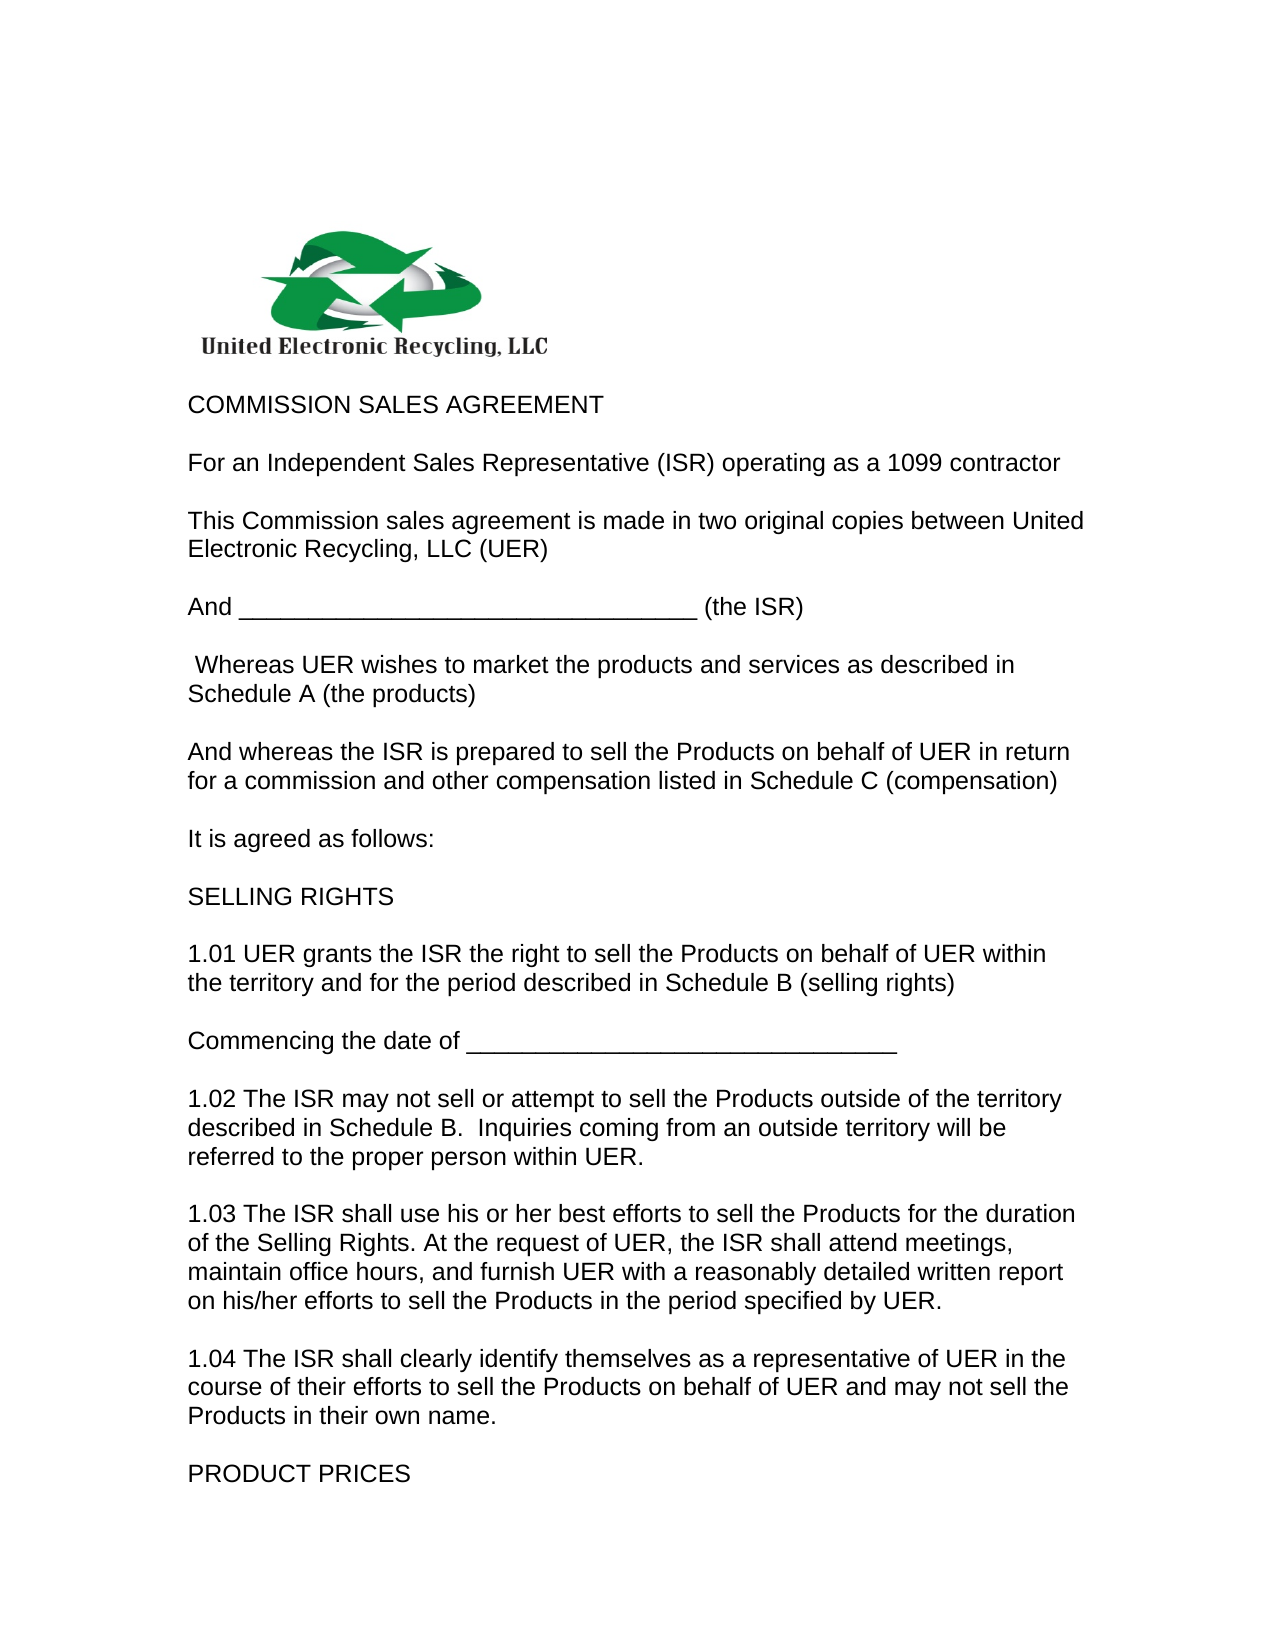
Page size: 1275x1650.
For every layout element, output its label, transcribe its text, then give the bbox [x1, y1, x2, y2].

text PRODUCT PRICES [187, 1459, 1087, 1488]
text 1.01 UER grants the ISR the right to sell the Products on behalf of UER within the territory and for the period described in Schedule B (selling rights) [187, 939, 1087, 997]
text And whereas the ISR is prepared to sell the Products on behalf of UER in return for a commission and other compensation listed in Schedule C (compensation) [187, 737, 1087, 794]
text This Commission sales agreement is made in two original copies between United Electronic Recycling, LLC (UER) [187, 506, 1087, 563]
text 1.02 The ISR may not sell or attempt to sell the Products outside of the territory described in Schedule B. Inquiries coming from an outside territory will be referred to the proper person within UER. [187, 1084, 1087, 1170]
text Commencing the date of _______________________________ [187, 1026, 1087, 1055]
text COMMISSION SALES AGREEMENT [187, 390, 1087, 419]
picture [187, 221, 560, 362]
text 1.03 The ISR shall use his or her best efforts to sell the Products for the duration of the Selling Rights. At the request of UER, the ISR shall attend meetings, maintain office hours, and furnish UER with a reasonably detailed written report on his/her efforts to sell the Products in the period specified by UER. [187, 1199, 1087, 1314]
text It is agreed as follows: [187, 824, 1087, 852]
text SELLING RIGHTS [187, 882, 1087, 910]
text Whereas UER wishes to market the products and services as described in Schedule A (the products) [187, 650, 1087, 708]
text For an Independent Sales Representative (ISR) operating as a 1099 contractor [187, 448, 1087, 477]
text And _________________________________ (the ISR) [187, 592, 1087, 621]
text 1.04 The ISR shall clearly identify themselves as a representative of UER in the course of their efforts to sell the Products on behalf of UER and may not sell the Products in their own name. [187, 1344, 1087, 1430]
